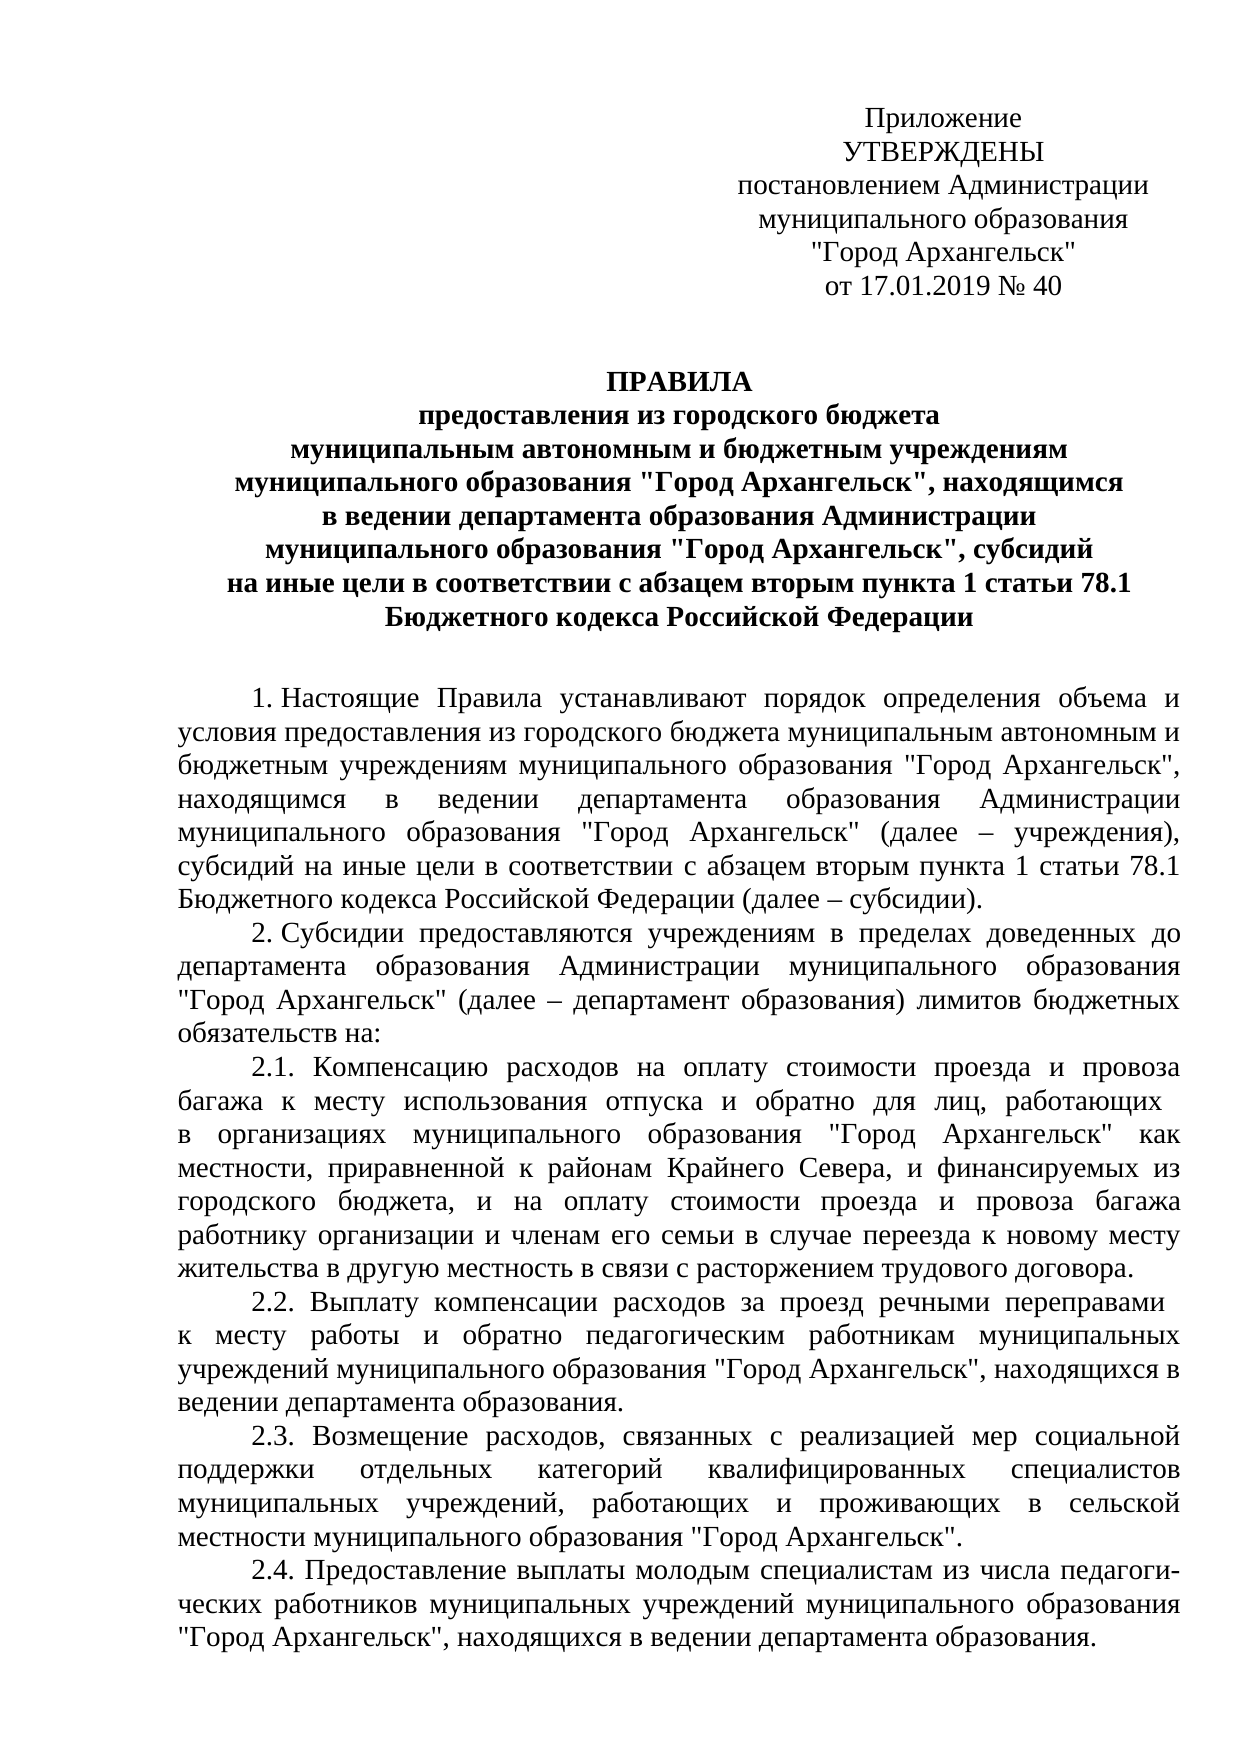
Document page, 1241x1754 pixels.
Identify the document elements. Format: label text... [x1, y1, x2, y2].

text 2.1. Компенсацию расходов на оплату стоимости проезда и провоза багажа к месту использования отпуска и обратно для лиц, работающих в организациях муниципального образования "Город Архангельск" как местности, приравненной к районам Крайнего Севера, и финансируемых из городского бюджета, и на оплату стоимости проезда и провоза багажа работнику организации и членам его семьи в случае переезда к новому месту жительства в другую местность в связи с расторжением трудового договора. [177, 1049, 1181, 1284]
text 1. Настоящие Правила устанавливают порядок определения объема и условия предоставления из городского бюджета муниципальным автономным и бюджетным учреждениям муниципального образования "Город Архангельск", находящимся в ведении департамента образования Администрации муниципального образования "Город Архангельск" (далее – учреждения), субсидий на иные цели в соответствии с абзацем вторым пункта 1 статьи 78.1 Бюджетного кодекса Российской Федерации (далее – субсидии). [177, 680, 1181, 915]
text 2. Субсидии предоставляются учреждениям в пределах доведенных до департамента образования Администрации муниципального образования "Город Архангельск" (далее – департамент образования) лимитов бюджетных обязательств на: [177, 915, 1181, 1049]
title муниципальным автономным и бюджетным учреждениям [177, 431, 1181, 464]
text 2.3. Возмещение расходов, связанных с реализацией мер социальной поддержки отдельных категорий квалифицированных специалистов муниципальных учреждений, работающих и проживающих в сельской местности муниципального образования "Город Архангельск". [177, 1418, 1181, 1552]
text 2.2. Выплату компенсации расходов за проезд речными переправами к месту работы и обратно педагогическим работникам муниципальных учреждений муниципального образования "Город Архангельск", находящихся в ведении департамента образования. [177, 1284, 1181, 1418]
title в ведении департамента образования Администрации [177, 498, 1181, 532]
table_header Приложение УТВЕРЖДЕНЫ постановлением Администрации муниципального образования "Город Архангельск" от 17.01.2019 № 40 [724, 100, 1163, 364]
title на иные цели в соответствии с абзацем вторым пункта 1 статьи 78.1 Бюджетного кодекса Российской Федерации [177, 565, 1181, 632]
title муниципального образования "Город Архангельск", находящимся [177, 464, 1181, 498]
title ПРАВИЛА [177, 364, 1181, 397]
text 2.4. Предоставление выплаты молодым специалистам из числа педагоги-ческих работников муниципальных учреждений муниципального образования "Город Архангельск", находящихся в ведении департамента образования. [177, 1552, 1181, 1653]
title предоставления из городского бюджета [177, 397, 1181, 431]
title муниципального образования "Город Архангельск", субсидий [177, 532, 1181, 565]
